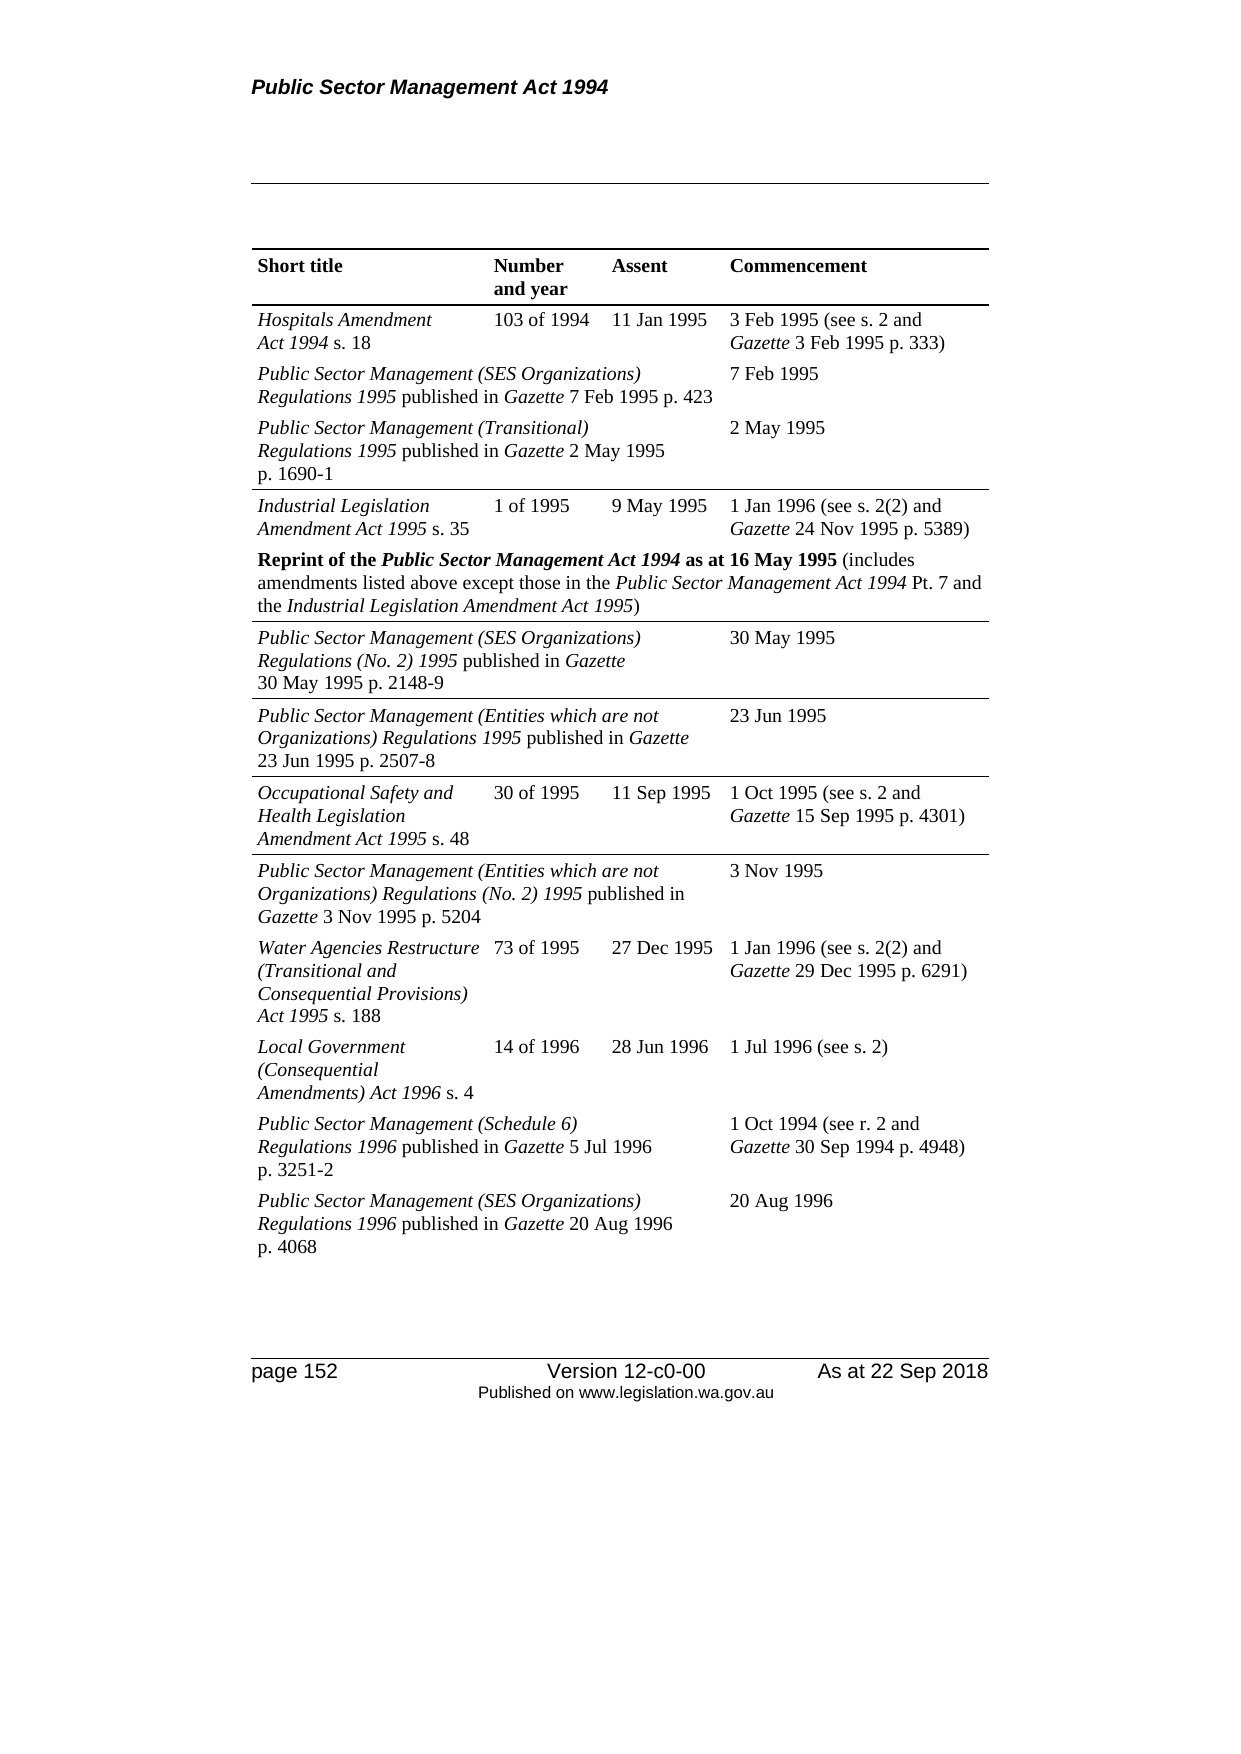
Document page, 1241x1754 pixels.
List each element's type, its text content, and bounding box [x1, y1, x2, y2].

table_cell 11 Sep 1995 [606, 777, 724, 854]
table_cell 1 Oct 1995 (see s. 2 and Gazette 15 Sep 1995 p. 4301) [724, 777, 989, 854]
table_header Number and year [488, 250, 606, 304]
table_cell Hospitals Amendment Act 1994 s. 18 [252, 306, 488, 358]
table_cell Industrial Legislation Amendment Act 1995 s. 35 [252, 490, 488, 544]
table_cell 3 Nov 1995 [724, 855, 989, 932]
table_cell 23 Jun 1995 [724, 699, 989, 776]
table_cell 27 Dec 1995 [606, 932, 724, 1031]
table_cell Public Sector Management (Entities which are not Organizations) Regulations (No. 2) 1995 published in Gazette 3 Nov 1995 p. 5204 [252, 855, 724, 932]
table_cell 1 of 1995 [488, 490, 606, 544]
table_cell Reprint of the Public Sector Management Act 1994 as at 16 May 1995 (includes amendments listed above except those in the Public Sector Management Act 1994 Pt. 7 and the Industrial Legislation Amendment Act 1995) [252, 544, 989, 621]
table_cell Public Sector Management (SES Organizations) Regulations (No. 2) 1995 published in Gazette 30 May 1995 p. 2148-9 [252, 622, 724, 698]
table_cell Local Government (Consequential Amendments) Act 1996 s. 4 [252, 1031, 488, 1108]
table_cell 3 Feb 1995 (see s. 2 and Gazette 3 Feb 1995 p. 333) [724, 306, 989, 358]
table_cell 30 May 1995 [724, 622, 989, 698]
table_cell Water Agencies Restructure (Transitional and Consequential Provisions) Act 1995 s. 188 [252, 932, 488, 1031]
table_cell 73 of 1995 [488, 932, 606, 1031]
table_cell 20 Aug 1996 [724, 1185, 989, 1262]
table_cell 9 May 1995 [606, 490, 724, 544]
table_cell 28 Jun 1996 [606, 1031, 724, 1108]
table_cell 11 Jan 1995 [606, 306, 724, 358]
table_cell 103 of 1994 [488, 306, 606, 358]
table_cell 7 Feb 1995 [724, 358, 989, 412]
table_header Short title [252, 250, 488, 304]
table_cell 2 May 1995 [724, 412, 989, 489]
table_cell 30 of 1995 [488, 777, 606, 854]
table_cell 1 Oct 1994 (see r. 2 and Gazette 30 Sep 1994 p. 4948) [724, 1108, 989, 1185]
table_header Commencement [724, 250, 989, 304]
table_header Assent [606, 250, 724, 304]
table_cell 1 Jan 1996 (see s. 2(2) and Gazette 29 Dec 1995 p. 6291) [724, 932, 989, 1031]
table_cell Occupational Safety and Health Legislation Amendment Act 1995 s. 48 [252, 777, 488, 854]
table_cell Public Sector Management (SES Organizations) Regulations 1996 published in Gazette 20 Aug 1996 p. 4068 [252, 1185, 724, 1262]
table_cell 14 of 1996 [488, 1031, 606, 1108]
table_cell Public Sector Management (Schedule 6) Regulations 1996 published in Gazette 5 Jul 1996 p. 3251-2 [252, 1108, 724, 1185]
table_cell 1 Jul 1996 (see s. 2) [724, 1031, 989, 1108]
table_cell 1 Jan 1996 (see s. 2(2) and Gazette 24 Nov 1995 p. 5389) [724, 490, 989, 544]
table_cell Public Sector Management (SES Organizations) Regulations 1995 published in Gazette 7 Feb 1995 p. 423 [252, 358, 724, 412]
table_cell Public Sector Management (Transitional) Regulations 1995 published in Gazette 2 May 1995 p. 1690-1 [252, 412, 724, 489]
table_cell Public Sector Management (Entities which are not Organizations) Regulations 1995 published in Gazette 23 Jun 1995 p. 2507-8 [252, 699, 724, 776]
